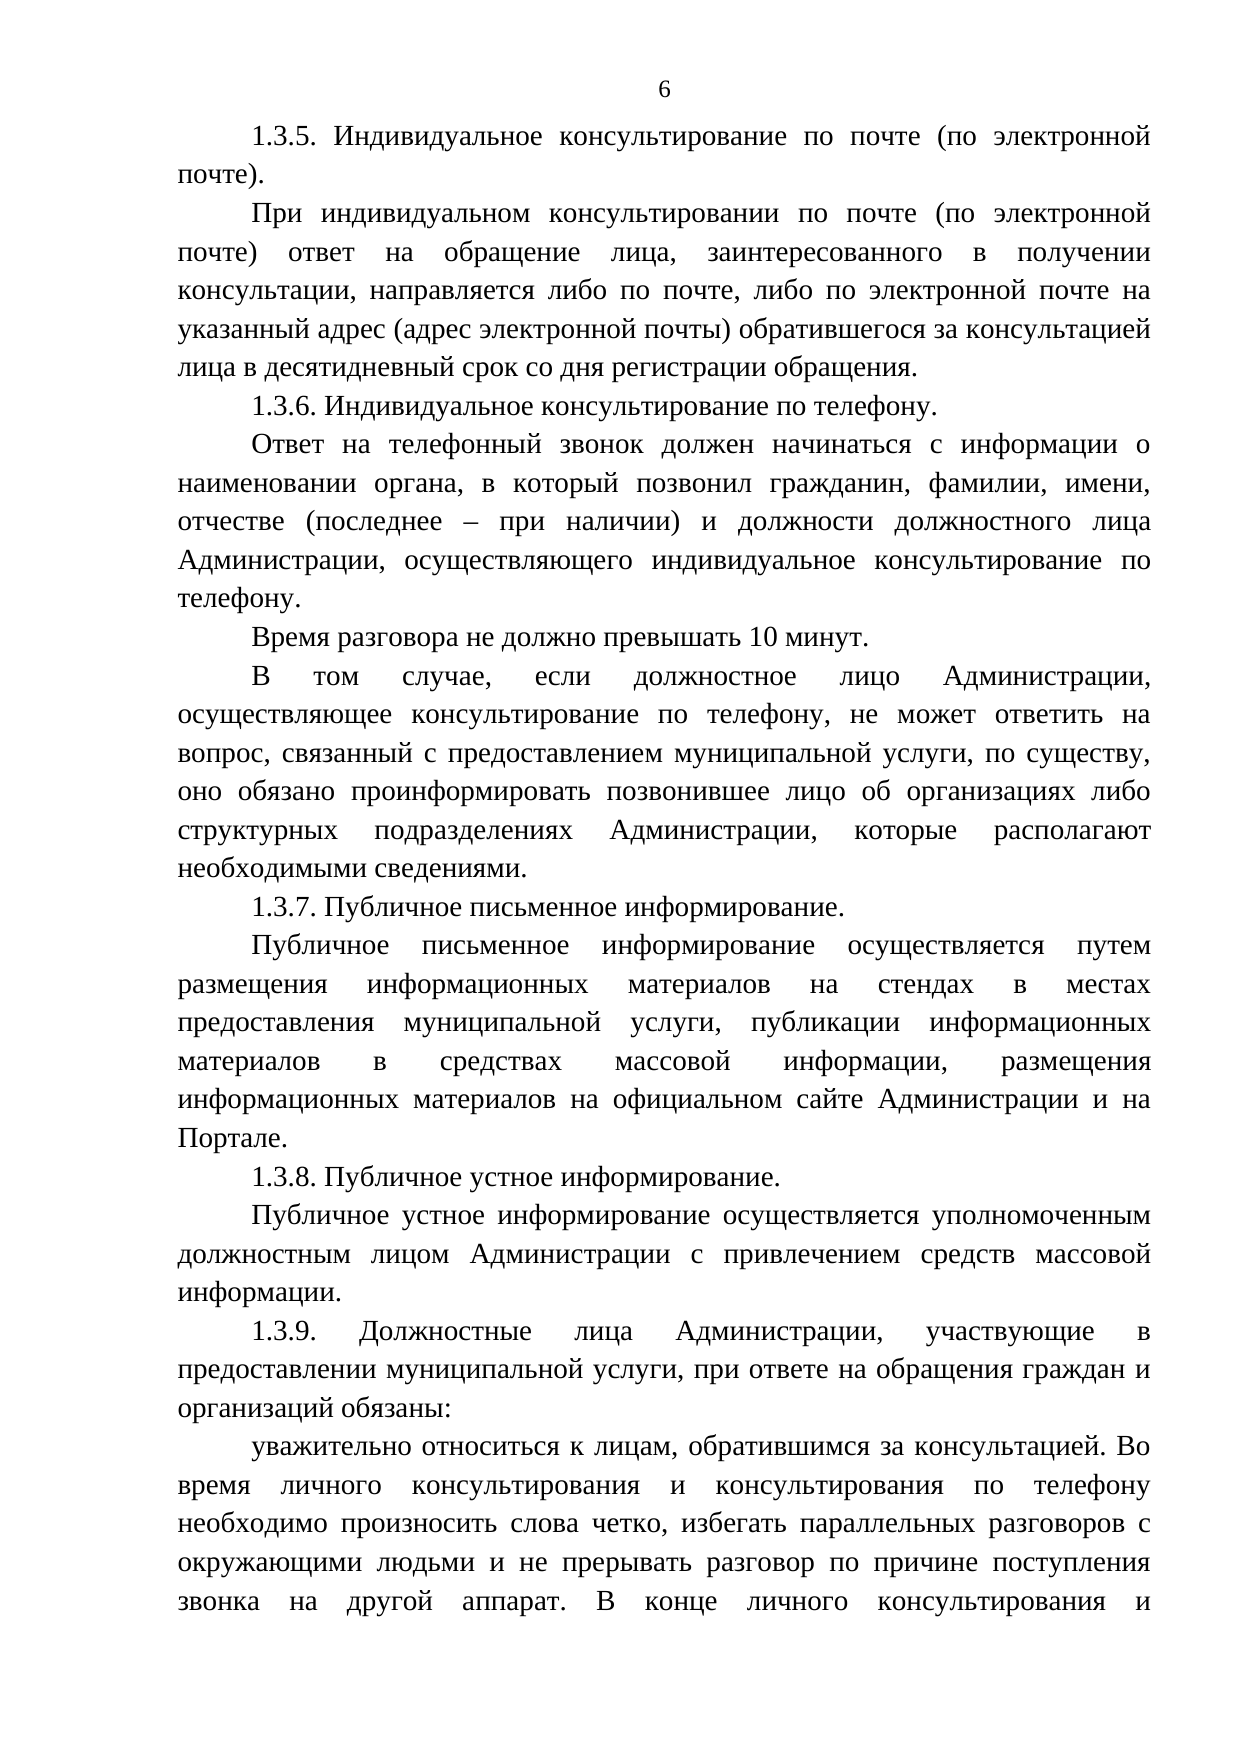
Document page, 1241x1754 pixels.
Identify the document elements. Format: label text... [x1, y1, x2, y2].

text Публичное письменное информирование осуществляется путем размещения информационных материалов на стендах в местах предоставления муниципальной услуги, публикации информационных материалов в средствах массовой информации, размещения информационных материалов на официальном сайте Администрации и на Портале. [177, 927, 1152, 1154]
text 1.3.6. Индивидуальное консультирование по телефону. [177, 388, 1152, 421]
text Публичное устное информирование осуществляется уполномоченным должностным лицом Администрации с привлечением средств массовой информации. [177, 1197, 1152, 1308]
text Ответ на телефонный звонок должен начинаться с информации о наименовании органа, в который позвонил гражданин, фамилии, имени, отчестве (последнее – при наличии) и должности должностного лица Администрации, осуществляющего индивидуальное консультирование по телефону. [177, 426, 1152, 614]
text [177, 1428, 1152, 1616]
text 1.3.8. Публичное устное информирование. [177, 1159, 1152, 1192]
text 1.3.5. Индивидуальное консультирование по почте (по электронной почте). [177, 118, 1152, 190]
text 1.3.7. Публичное письменное информирование. [177, 889, 1152, 922]
text При индивидуальном консультировании по почте (по электронной почте) ответ на обращение лица, заинтересованного в получении консультации, направляется либо по почте, либо по электронной почте на указанный адрес (адрес электронной почты) обратившегося за консультацией лица в десятидневный срок со дня регистрации обращения. [177, 195, 1152, 383]
text В том случае, если должностное лицо Администрации, осуществляющее консультирование по телефону, не может ответить на вопрос, связанный с предоставлением муниципальной услуги, по существу, оно обязано проинформировать позвонившее лицо об организациях либо структурных подразделениях Администрации, которые располагают необходимыми сведениями. [177, 658, 1152, 884]
text Время разговора не должно превышать 10 минут. [177, 619, 1152, 653]
text 1.3.9. Должностные лица Администрации, участвующие в предоставлении муниципальной услуги, при ответе на обращения граждан и организаций обязаны: [177, 1313, 1152, 1423]
